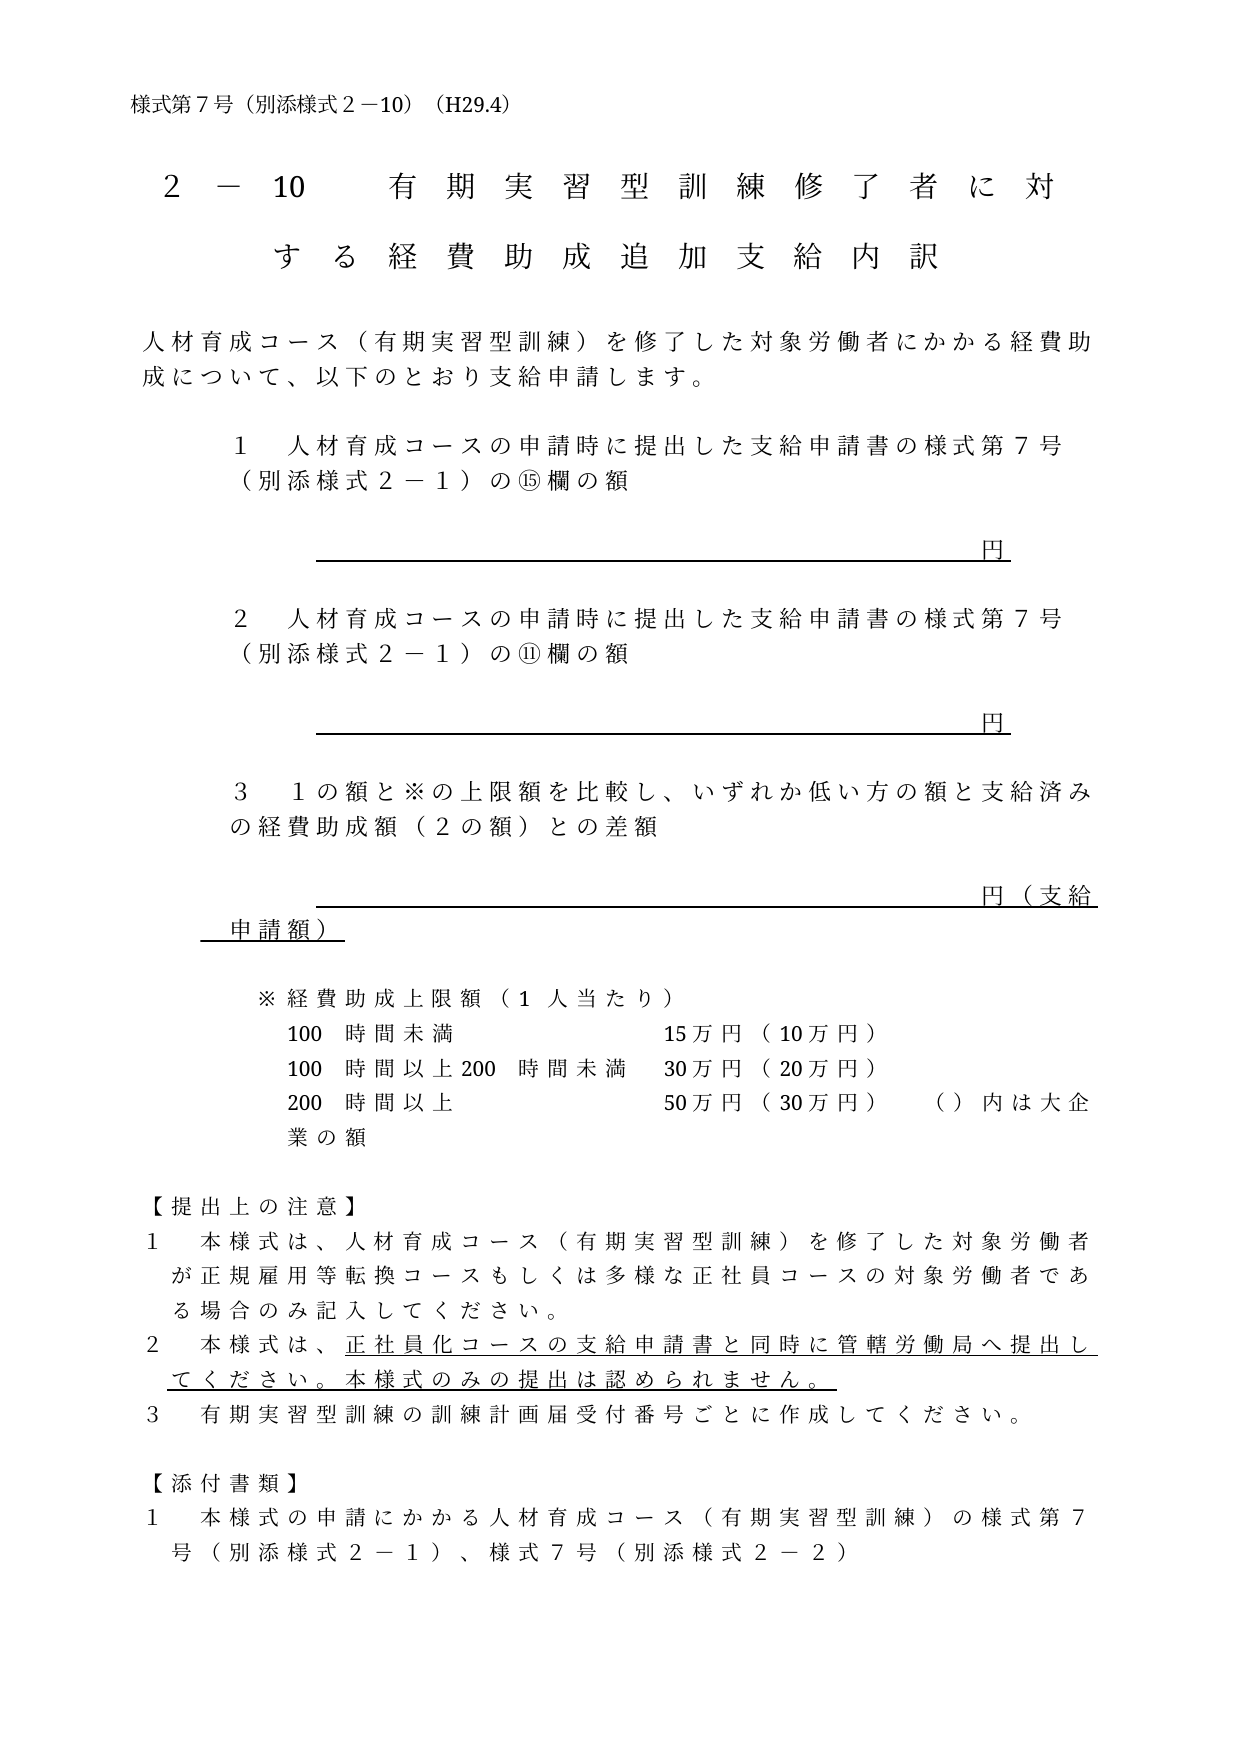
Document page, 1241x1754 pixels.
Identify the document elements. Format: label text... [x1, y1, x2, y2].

text 100時間未満 15万円（10万円） [258, 1015, 1098, 1050]
text １ 人材育成コースの申請時に提出した支給申請書の様式第７号（別添様式２－１）の⑮欄の額 [200, 427, 1098, 497]
text 円 [200, 531, 1098, 566]
text 【提出上の注意】 [142, 1188, 1098, 1223]
text 人材育成コース（有期実習型訓練）を修了した対象労働者にかかる経費助成について、以下のとおり支給申請します。 [142, 324, 1098, 393]
text ２ 本様式は、正社員化コースの支給申請書と同時に管轄労働局へ提出してください。本様式のみの提出は認められません。 [142, 1327, 1098, 1396]
text ２ 人材育成コースの申請時に提出した支給申請書の様式第７号（別添様式２－１）の⑪欄の額 [200, 600, 1098, 669]
text 200時間以上 50万円（30万円） （）内は大企業の額 [258, 1084, 1098, 1154]
text 円 [200, 704, 1098, 739]
text ２－10 有期実習型訓練修了者に対する経費助成追加支給内訳 [142, 151, 1098, 289]
text ※経費助成上限額（1人当たり） [229, 981, 1098, 1015]
text 【添付書類】 [142, 1465, 1098, 1499]
text 100時間以上200時間未満 30万円（20万円） [258, 1050, 1098, 1084]
text ３ １の額と※の上限額を比較し、いずれか低い方の額と支給済みの経費助成額（２の額）との差額 [200, 773, 1098, 842]
text 円（支給申請額） [200, 877, 1098, 946]
text １ 本様式は、人材育成コース（有期実習型訓練）を修了した対象労働者が正規雇用等転換コースもしくは多様な正社員コースの対象労働者である場合のみ記入してください。 [142, 1223, 1098, 1327]
text １ 本様式の申請にかかる人材育成コース（有期実習型訓練）の様式第７号（別添様式２－１）、様式７号（別添様式２－２） [142, 1499, 1098, 1569]
text ３ 有期実習型訓練の訓練計画届受付番号ごとに作成してください。 [142, 1396, 1098, 1430]
